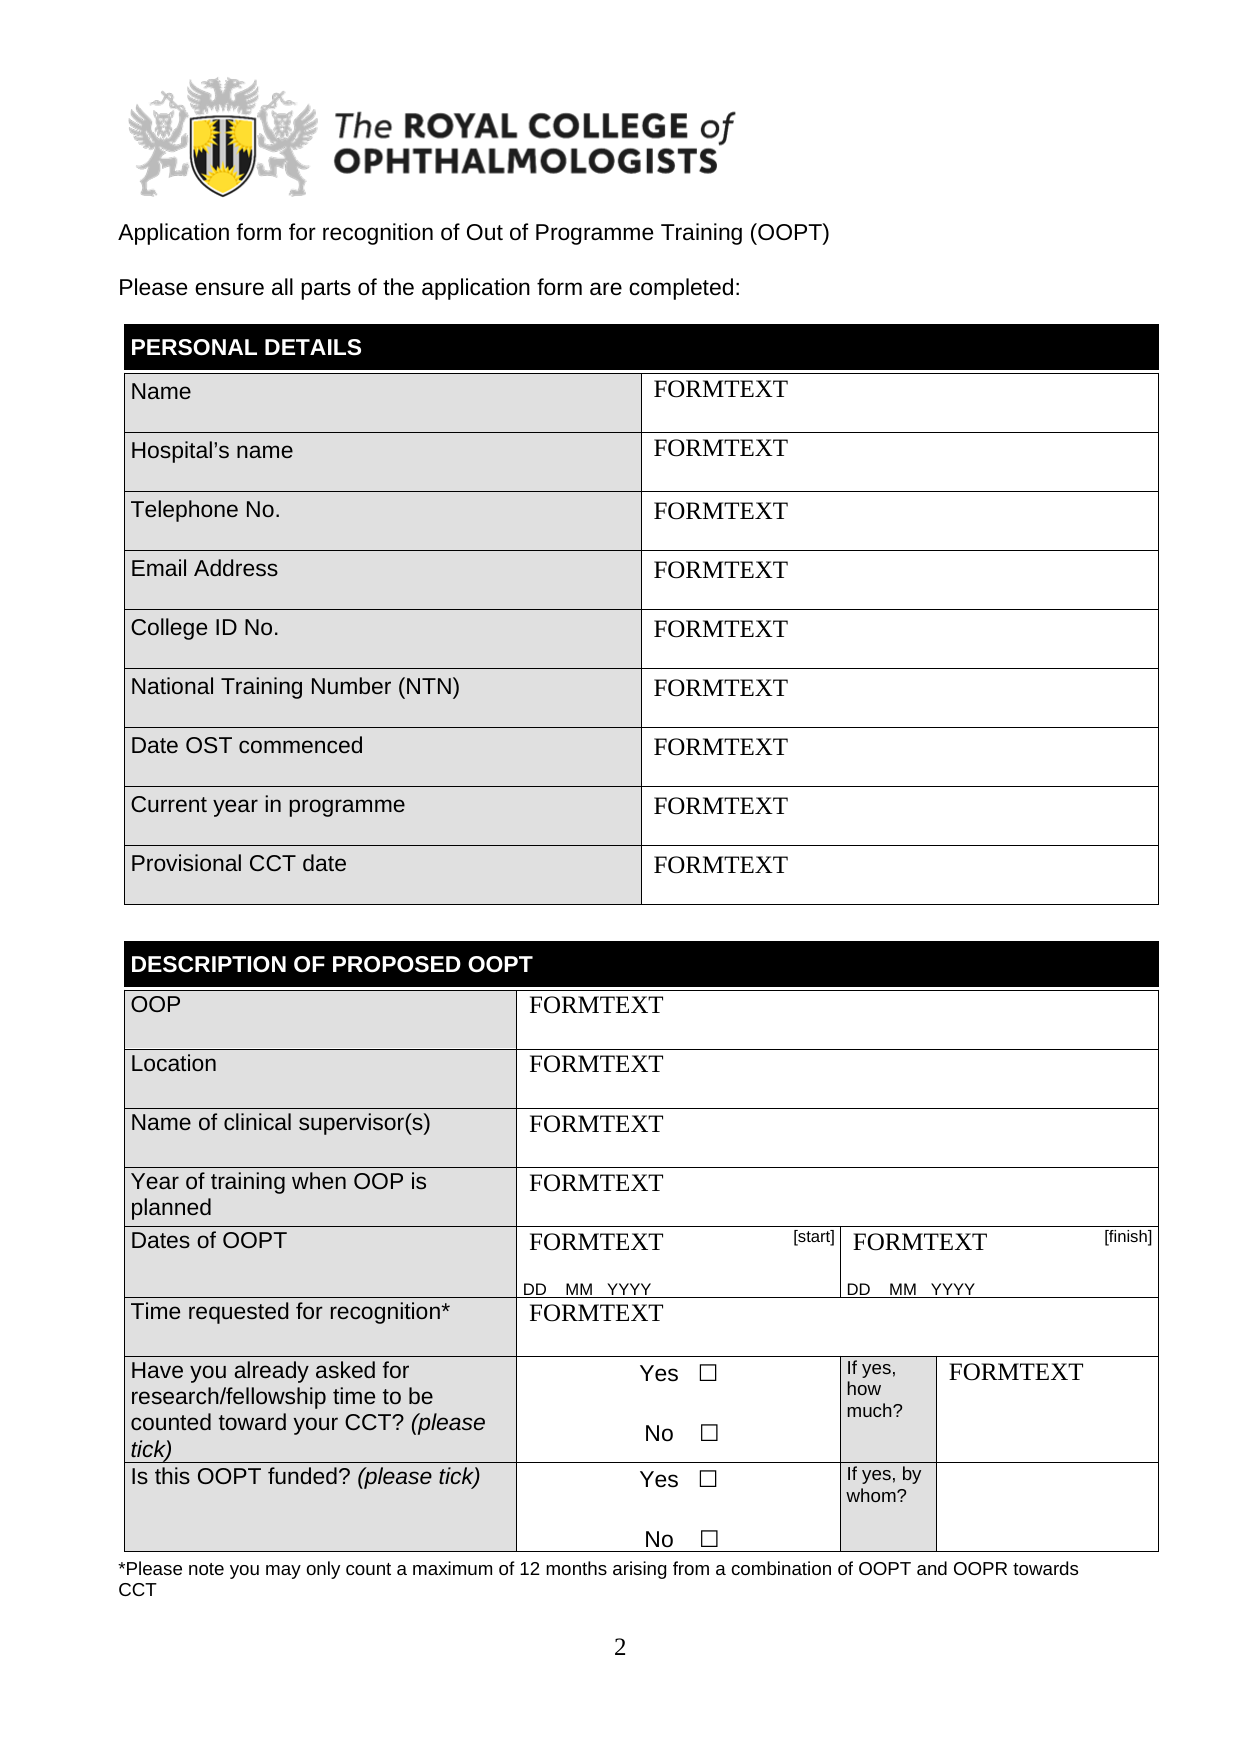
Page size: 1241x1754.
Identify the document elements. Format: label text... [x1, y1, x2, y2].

table_cell Yes No [517, 1357, 840, 1462]
table_cell [642, 433, 1158, 491]
table_cell Email Address [125, 551, 641, 609]
table_cell College ID No. [125, 610, 641, 668]
table_cell Current year in programme [125, 787, 641, 845]
table_cell Time requested for recognition* [125, 1298, 516, 1356]
table_cell DD MM YYYY [517, 1227, 759, 1297]
table_cell Have you already asked for research/fellowship time to be counted toward your CCT? (please tick) [125, 1357, 516, 1462]
table_cell Hospital’s name [125, 433, 641, 491]
table_cell [517, 1168, 1158, 1226]
table_header [642, 374, 1158, 432]
table_cell [642, 610, 1158, 668]
table_cell [517, 1050, 1158, 1108]
table_cell [517, 1109, 1158, 1167]
table_cell Telephone No. [125, 492, 641, 550]
table_header [517, 991, 1158, 1048]
table_cell National Training Number (NTN) [125, 669, 641, 727]
table_cell DD MM YYYY [841, 1227, 1084, 1297]
table_cell [642, 728, 1158, 786]
table_cell [937, 1463, 1158, 1551]
table_cell Dates of OOPT [125, 1227, 516, 1297]
table_cell Date OST commenced [125, 728, 641, 786]
table_cell Is this OOPT funded? (please tick) [125, 1463, 516, 1551]
picture [118, 70, 746, 207]
table_header PERSONAL DETAILS [125, 325, 1158, 369]
table_cell [937, 1357, 1158, 1462]
table_header OOP [125, 991, 516, 1048]
text Please ensure all parts of the application form are completed: [118, 274, 1122, 300]
table_cell Yes No [517, 1463, 840, 1551]
table_cell If yes, by whom? [841, 1463, 936, 1551]
table_cell Provisional CCT date [125, 846, 641, 904]
table_cell Name of clinical supervisor(s) [125, 1109, 516, 1167]
table_cell [finish] [1084, 1227, 1158, 1297]
table_cell [642, 787, 1158, 845]
table_cell [start] [759, 1227, 840, 1297]
table_header DESCRIPTION OF PROPOSED OOPT [125, 942, 1158, 986]
table_cell [642, 669, 1158, 727]
text *Please note you may only count a maximum of 12 months arising from a combination of OOPT and OOPR towards CCT [118, 1558, 1122, 1601]
table_cell [642, 551, 1158, 609]
table_cell Location [125, 1050, 516, 1108]
text Application form for recognition of Out of Programme Training (OOPT) [118, 219, 1122, 245]
table_header Name [125, 374, 641, 432]
table_cell [642, 846, 1158, 904]
table_cell Year of training when OOP is planned [125, 1168, 516, 1226]
table_cell [642, 492, 1158, 550]
table_cell If yes, how much? [841, 1357, 936, 1462]
table_cell [517, 1298, 1158, 1356]
